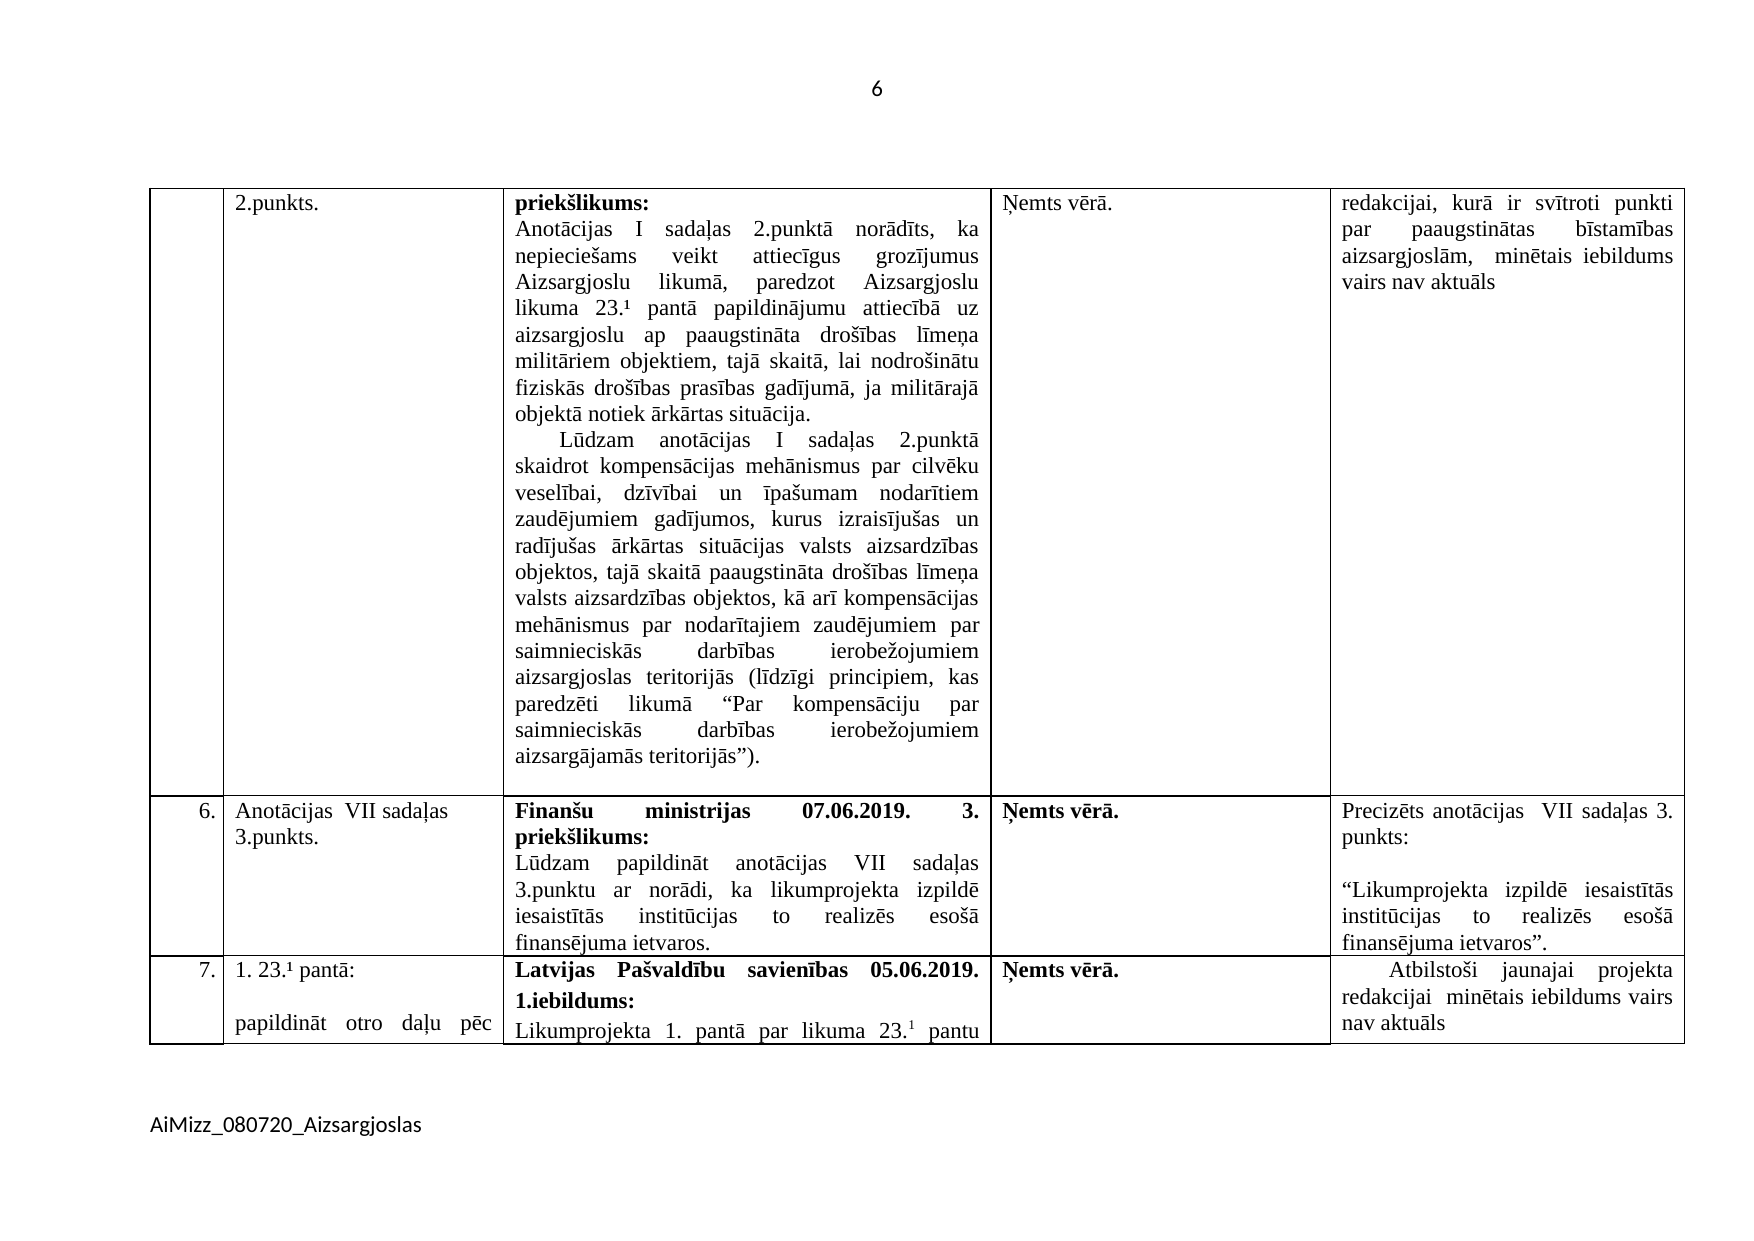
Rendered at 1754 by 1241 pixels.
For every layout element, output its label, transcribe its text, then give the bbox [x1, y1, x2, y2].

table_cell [504, 957, 990, 1043]
table_cell Precizēts anotācijas VII sadaļas 3. punkts: “Likumprojekta izpildē iesaistītās institūcijas to realizēs esošā finansējuma ietvaros”. [1331, 796, 1684, 955]
table_cell Anotācijas VII sadaļas 3.punkts. [224, 796, 503, 955]
table_cell Ņemts vērā. [992, 189, 1330, 795]
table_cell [224, 956, 503, 1043]
table_cell [151, 797, 223, 955]
table_cell Ņemts vērā. [992, 797, 1330, 955]
table_cell Ņemts vērā. [992, 957, 1330, 1043]
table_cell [224, 189, 503, 795]
table_cell Finanšu ministrijas 07.06.2019. 3. priekšlikums: Lūdzam papildināt anotācijas VII sadaļas 3.punktu ar norādi, ka likumprojekta izpildē iesaistītās institūcijas to realizēs esošā finansējuma ietvaros. [504, 797, 990, 955]
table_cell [1331, 189, 1684, 795]
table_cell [1331, 956, 1684, 1043]
table_cell [151, 957, 223, 1043]
table_cell [151, 189, 223, 795]
